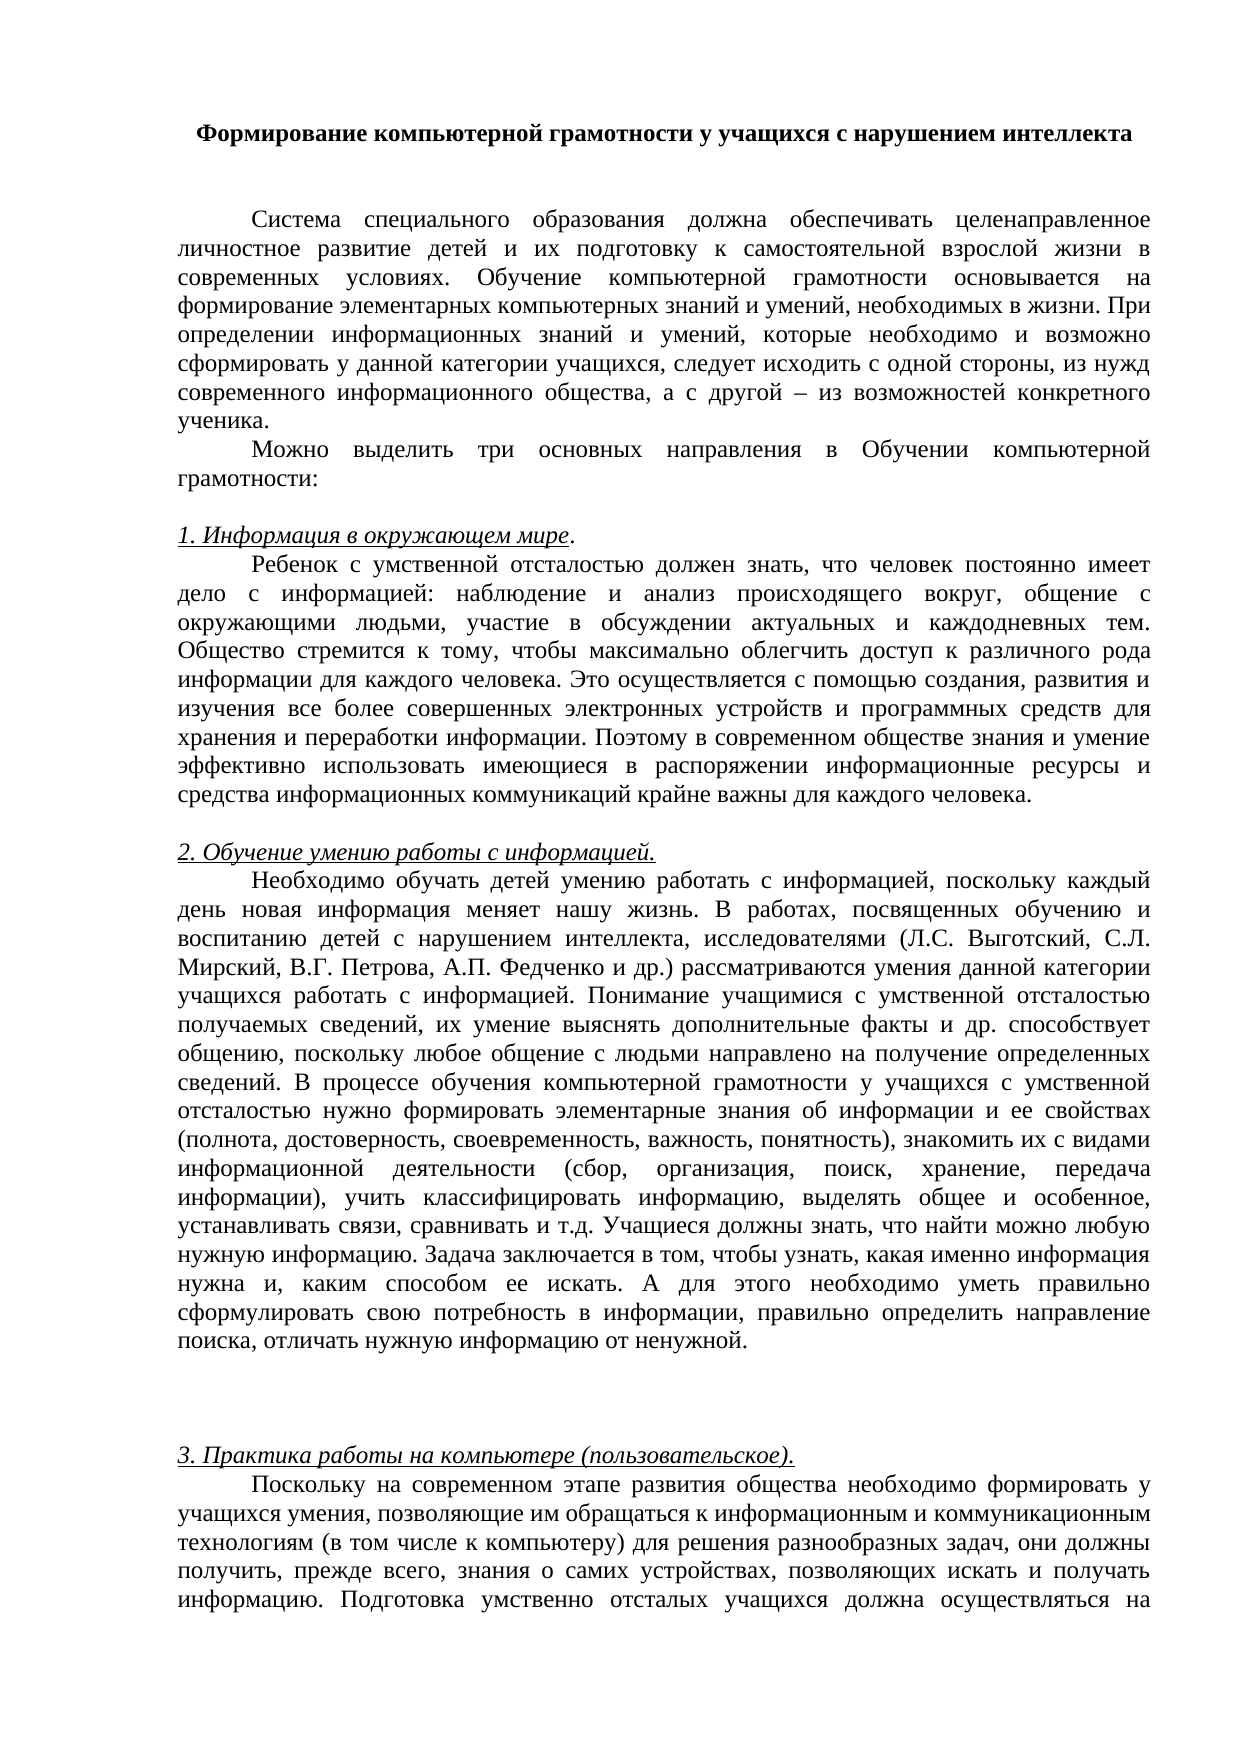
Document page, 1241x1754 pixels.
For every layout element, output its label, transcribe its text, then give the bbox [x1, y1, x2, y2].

text Можно выделить три основных направления в Обучении компьютерной грамотности: [177, 434, 1152, 492]
text Необходимо обучать детей умению работать с информацией, поскольку каждый день новая информация меняет нашу жизнь. В работах, посвященных обучению и воспитанию детей с нарушением интеллекта, исследователями (Л.С. Выготский, С.Л. Мирский, В.Г. Петрова, А.П. Федченко и др.) рассматриваются умения данной категории учащихся работать с информацией. Понимание учащимися с умственной отсталостью получаемых сведений, их умение выяснять дополнительные факты и др. способствует общению, поскольку любое общение с людьми направлено на получение определенных сведений. В процессе обучения компьютерной грамотности у учащихся с умственной отсталостью нужно формировать элементарные знания об информации и ее свойствах (полнота, достоверность, своевременность, важность, понятность), знакомить их с видами информационной деятельности (сбор, организация, поиск, хранение, передача информации), учить классифицировать информацию, выделять общее и особенное, устанавливать связи, сравнивать и т.д. Учащиеся должны знать, что найти можно любую нужную информацию. Задача заключается в том, чтобы узнать, какая именно информация нужна и, каким способом ее искать. А для этого необходимо уметь правильно сформулировать свою потребность в информации, правильно определить направление поиска, отличать нужную информацию от ненужной. [177, 866, 1152, 1354]
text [177, 1469, 1152, 1613]
text Ребенок с умственной отсталостью должен знать, что человек постоянно имеет дело с информацией: наблюдение и анализ происходящего вокруг, общение с окружающими людьми, участие в обсуждении актуальных и каждодневных тем. Общество стремится к тому, чтобы максимально облегчить доступ к различного рода информации для каждого человека. Это осуществляется с помощью создания, развития и изучения все более совершенных электронных устройств и программных средств для хранения и переработки информации. Поэтому в современном обществе знания и умение эффективно использовать имеющиеся в распоряжении информационные ресурсы и средства информационных коммуникаций крайне важны для каждого человека. [177, 549, 1152, 808]
text Формирование компьютерной грамотности у учащихся с нарушением интеллекта [177, 118, 1152, 147]
text 2. Обучение умению работы с информацией. [177, 837, 1152, 866]
text 3. Практика работы на компьютере (пользовательское). [177, 1441, 1152, 1469]
text Система специального образования должна обеспечивать целенаправленное личностное развитие детей и их подготовку к самостоятельной взрослой жизни в современных условиях. Обучение компьютерной грамотности основывается на формирование элементарных компьютерных знаний и умений, необходимых в жизни. При определении информационных знаний и умений, которые необходимо и возможно сформировать у данной категории учащихся, следует исходить с одной стороны, из нужд современного информационного общества, а с другой – из возможностей конкретного ученика. [177, 204, 1152, 434]
text 1. Информация в окружающем мире. [177, 521, 1152, 549]
